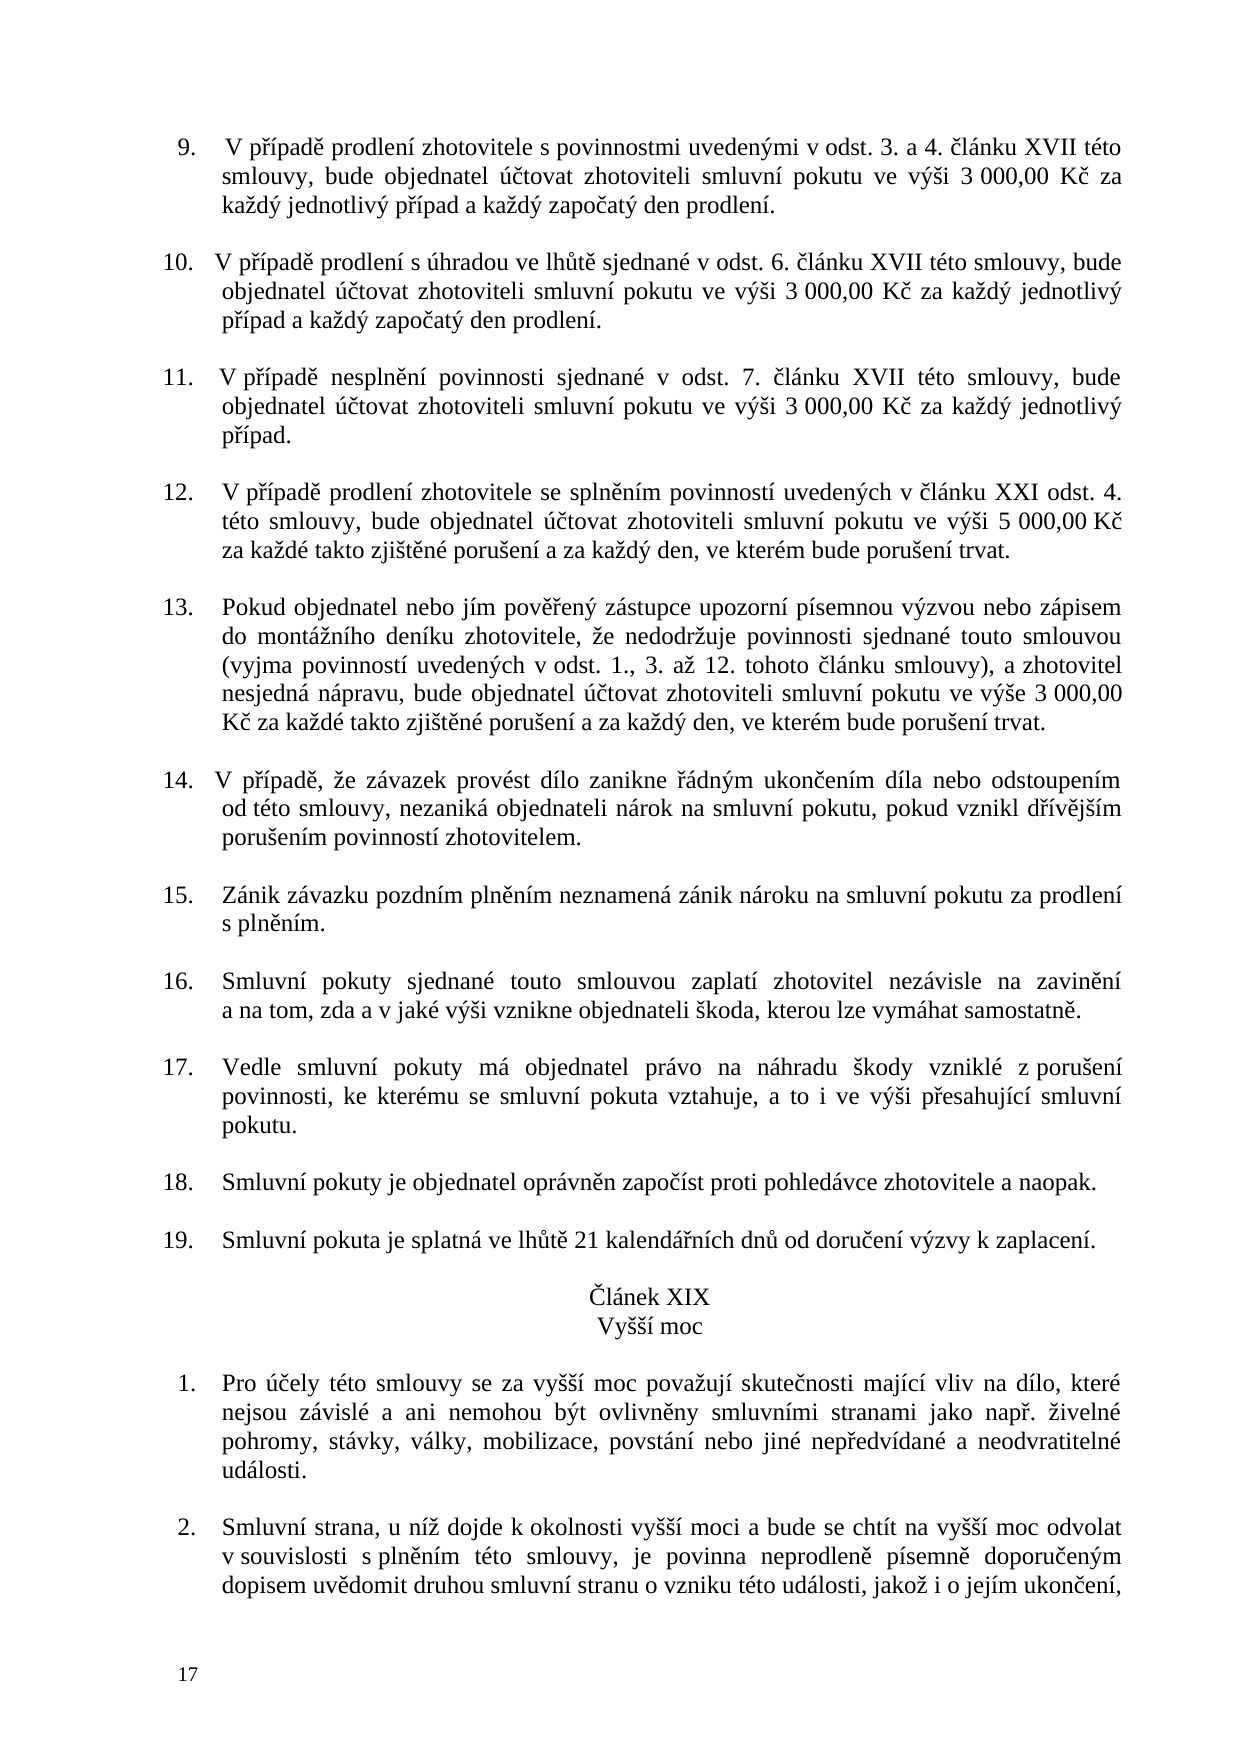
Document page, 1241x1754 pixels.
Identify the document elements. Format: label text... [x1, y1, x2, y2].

list Smluvní pokuty sjednané touto smlouvou zaplatí zhotovitel nezávisle na zavinění a na tom, zda a v jaké výši vznikne objednateli škoda, kterou lze vymáhat samostatně. [162, 966, 1122, 1023]
text 14. V případě, že závazek provést dílo zanikne řádným ukončením díla nebo odstoupením od této smlouvy, nezaniká objednateli nárok na smluvní pokutu, pokud vznikl dřívějším porušením povinností zhotovitelem. [162, 765, 1122, 851]
text Článek XIX [177, 1282, 1122, 1311]
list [177, 1512, 1122, 1598]
text 11. V případě nesplnění povinnosti sjednané v odst. 7. článku XVII této smlouvy, bude objednatel účtovat zhotoviteli smluvní pokutu ve výši 3 000,00 Kč za každý jednotlivý případ. [162, 362, 1122, 448]
list Smluvní pokuty je objednatel oprávněn započíst proti pohledávce zhotovitele a naopak. [162, 1167, 1122, 1196]
text Vyšší moc [177, 1311, 1122, 1340]
list 9. V případě prodlení zhotovitele s povinnostmi uvedenými v odst. 3. a 4. článku XVII této smlouvy, bude objednatel účtovat zhotoviteli smluvní pokutu ve výši 3 000,00 Kč za každý jednotlivý případ a každý započatý den prodlení. [177, 132, 1122, 218]
list Zánik závazku pozdním plněním neznamená zánik nároku na smluvní pokutu za prodlení s plněním. [162, 880, 1122, 937]
list Vedle smluvní pokuty má objednatel právo na náhradu škody vzniklé z porušení povinnosti, ke kterému se smluvní pokuta vztahuje, a to i ve výši přesahující smluvní pokutu. [162, 1052, 1122, 1138]
list Pro účely této smlouvy se za vyšší moc považují skutečnosti mající vliv na dílo, které nejsou závislé a ani nemohou být ovlivněny smluvními stranami jako např. živelné pohromy, stávky, války, mobilizace, povstání nebo jiné nepředvídané a neodvratitelné události. [177, 1368, 1122, 1483]
list Smluvní pokuta je splatná ve lhůtě 21 kalendářních dnů od doručení výzvy k zaplacení. [162, 1225, 1122, 1253]
text 12. V případě prodlení zhotovitele se splněním povinností uvedených v článku XXI odst. 4. této smlouvy, bude objednatel účtovat zhotoviteli smluvní pokutu ve výši 5 000,00 Kč za každé takto zjištěné porušení a za každý den, ve kterém bude porušení trvat. [162, 477, 1122, 563]
text 13. Pokud objednatel nebo jím pověřený zástupce upozorní písemnou výzvou nebo zápisem do montážního deníku zhotovitele, že nedodržuje povinnosti sjednané touto smlouvou (vyjma povinností uvedených v odst. 1., 3. až 12. tohoto článku smlouvy), a zhotovitel nesjedná nápravu, bude objednatel účtovat zhotoviteli smluvní pokutu ve výše 3 000,00 Kč za každé takto zjištěné porušení a za každý den, ve kterém bude porušení trvat. [162, 592, 1122, 736]
text 10. V případě prodlení s úhradou ve lhůtě sjednané v odst. 6. článku XVII této smlouvy, bude objednatel účtovat zhotoviteli smluvní pokutu ve výši 3 000,00 Kč za každý jednotlivý případ a každý započatý den prodlení. [162, 247, 1122, 333]
